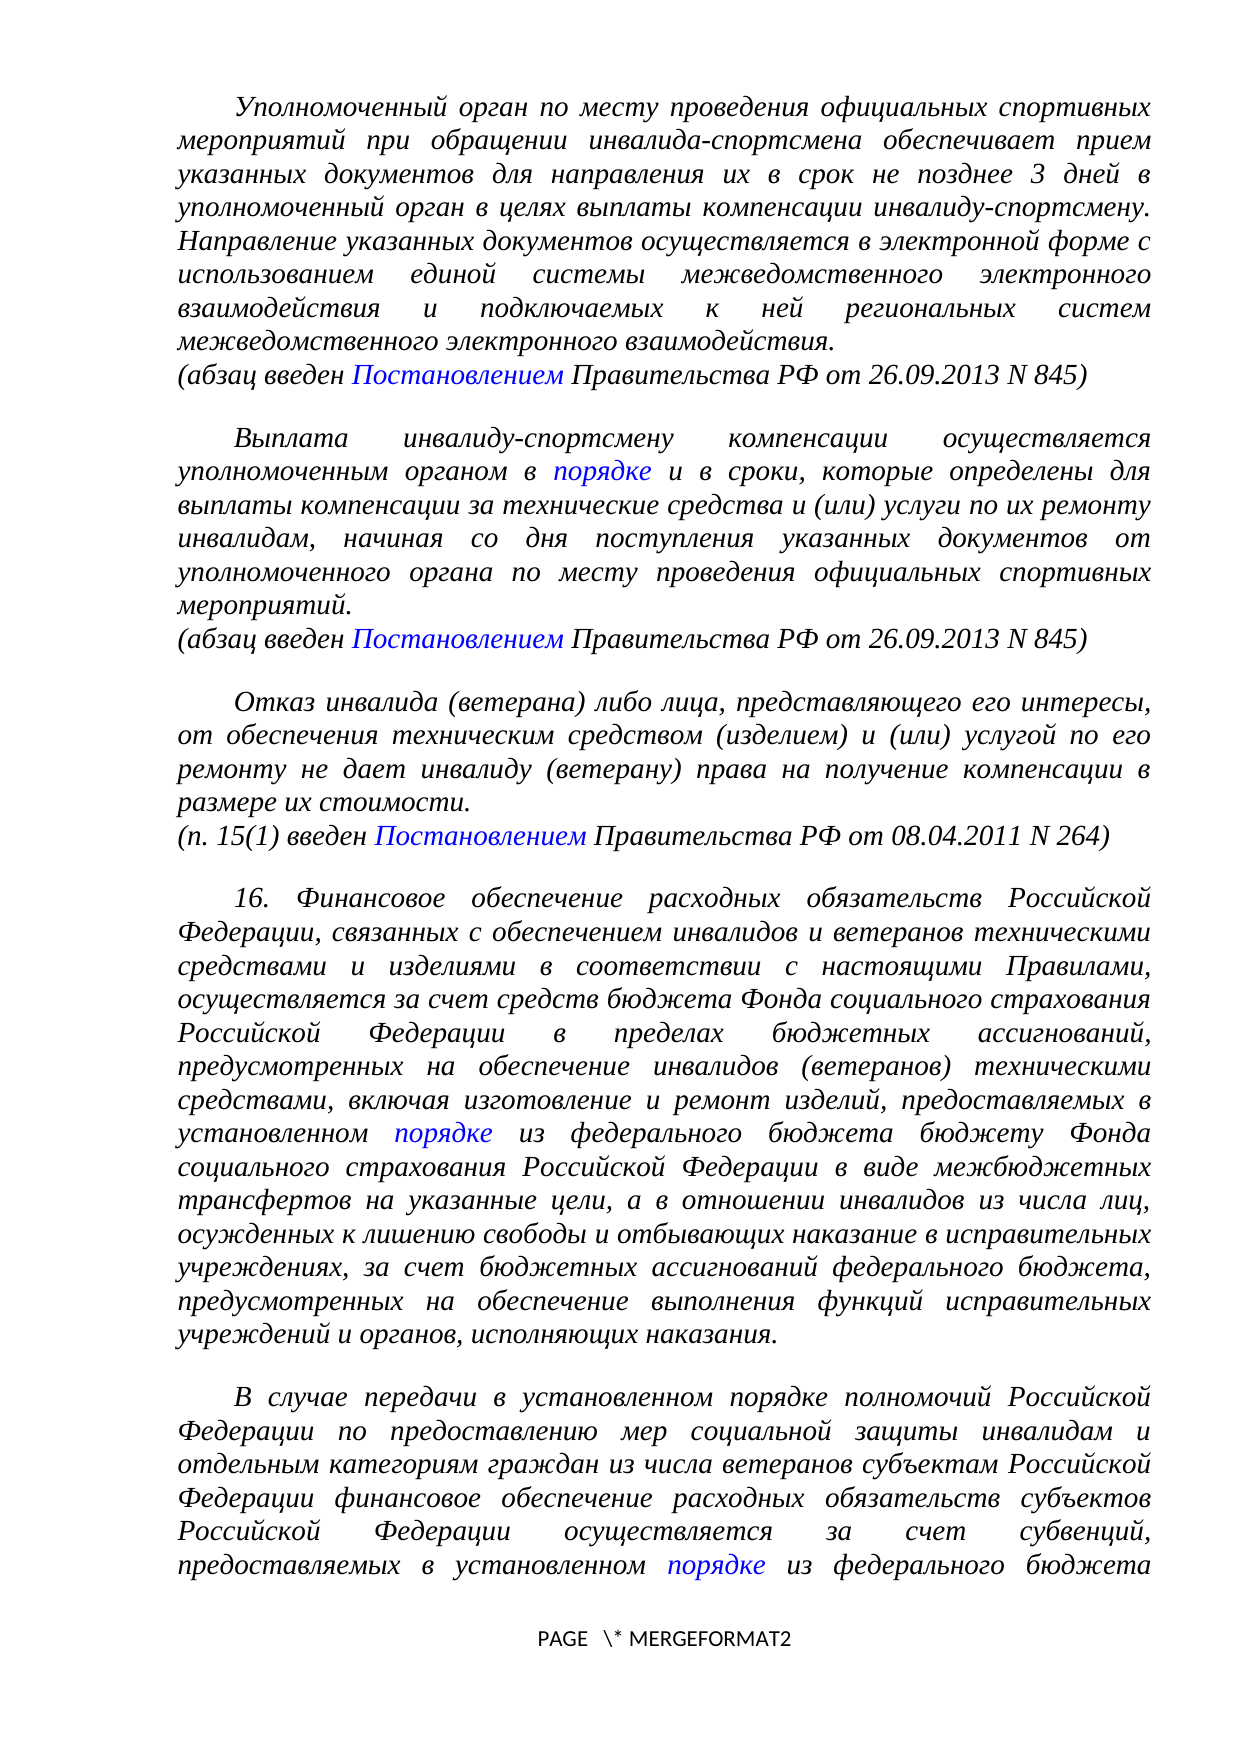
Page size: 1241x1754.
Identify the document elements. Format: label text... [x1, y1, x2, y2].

text Выплата инвалиду-спортсмену компенсации осуществляется уполномоченным органом в порядке и в сроки, которые определены для выплаты компенсации за технические средства и (или) услуги по их ремонту инвалидам, начиная со дня поступления указанных документов от уполномоченного органа по месту проведения официальных спортивных мероприятий. [177, 420, 1152, 621]
text Уполномоченный орган по месту проведения официальных спортивных мероприятий при обращении инвалида-спортсмена обеспечивает прием указанных документов для направления их в срок не позднее 3 дней в уполномоченный орган в целях выплаты компенсации инвалиду-спортсмену. Направление указанных документов осуществляется в электронной форме с использованием единой системы межведомственного электронного взаимодействия и подключаемых к ней региональных систем межведомственного электронного взаимодействия. [177, 89, 1152, 357]
text (абзац введен Постановлением Правительства РФ от 26.09.2013 N 845) [177, 357, 1152, 391]
text (абзац введен Постановлением Правительства РФ от 26.09.2013 N 845) [177, 621, 1152, 654]
text (п. 15(1) введен Постановлением Правительства РФ от 08.04.2011 N 264) [177, 818, 1152, 851]
text Отказ инвалида (ветерана) либо лица, представляющего его интересы, от обеспечения техническим средством (изделием) и (или) услугой по его ремонту не дает инвалиду (ветерану) права на получение компенсации в размере их стоимости. [177, 684, 1152, 818]
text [177, 1379, 1152, 1581]
text 16. Финансовое обеспечение расходных обязательств Российской Федерации, связанных с обеспечением инвалидов и ветеранов техническими средствами и изделиями в соответствии с настоящими Правилами, осуществляется за счет средств бюджета Фонда социального страхования Российской Федерации в пределах бюджетных ассигнований, предусмотренных на обеспечение инвалидов (ветеранов) техническими средствами, включая изготовление и ремонт изделий, предоставляемых в установленном порядке из федерального бюджета бюджету Фонда социального страхования Российской Федерации в виде межбюджетных трансфертов на указанные цели, а в отношении инвалидов из числа лиц, осужденных к лишению свободы и отбывающих наказание в исправительных учреждениях, за счет бюджетных ассигнований федерального бюджета, предусмотренных на обеспечение выполнения функций исправительных учреждений и органов, исполняющих наказания. [177, 881, 1152, 1350]
